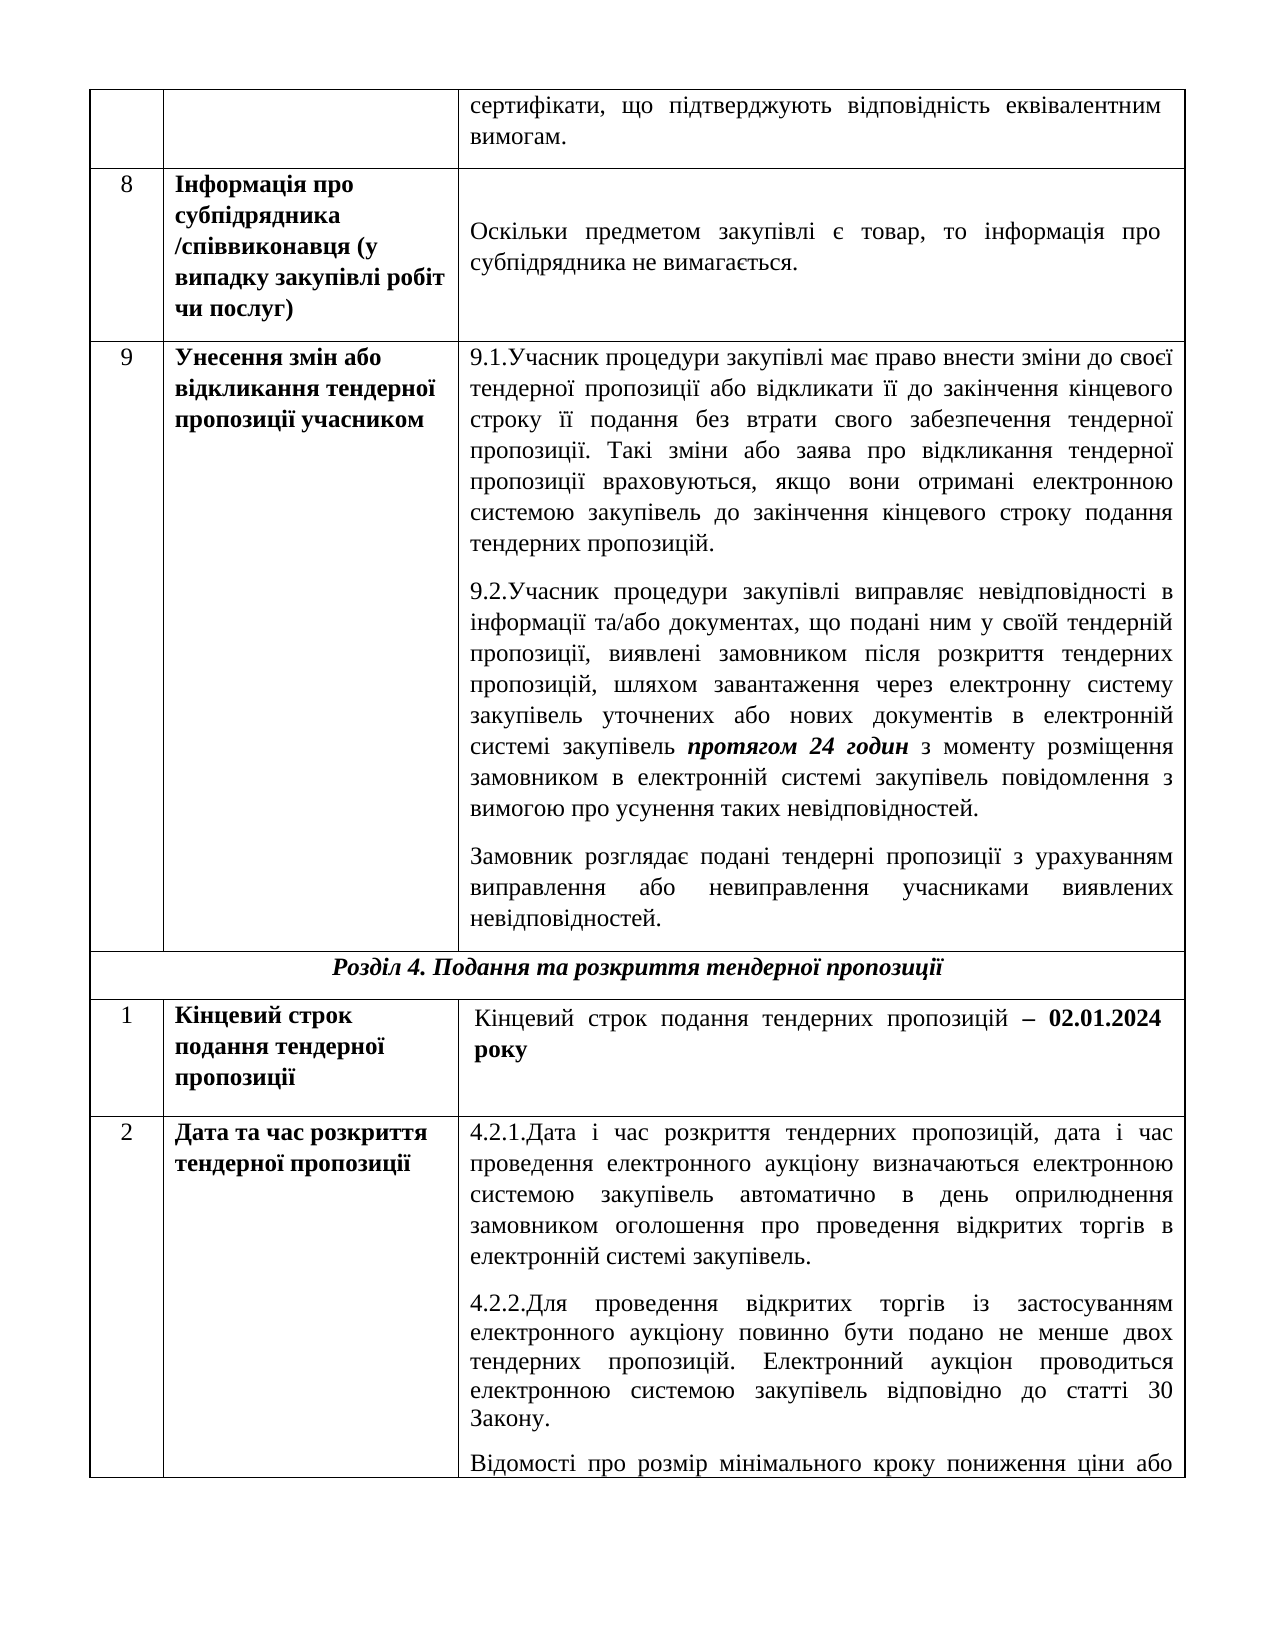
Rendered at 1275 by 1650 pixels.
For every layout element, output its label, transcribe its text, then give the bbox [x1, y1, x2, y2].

table_cell Інформація про субпідрядника /співвиконавця (у випадку закупівлі робіт чи послуг) [164, 169, 458, 341]
table_cell 2 [91, 1117, 163, 1477]
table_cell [164, 1117, 458, 1477]
table_cell 1 [91, 1000, 163, 1116]
table_cell Кінцевий строк подання тендерної пропозиції [164, 1000, 458, 1116]
table_cell Оскільки предметом закупівлі є товар, то інформація про субпідрядника не вимагається. [459, 169, 1184, 341]
table_cell 9.1.Учасник процедури закупівлі має право внести зміни до своєї тендерної пропозиції або відкликати її до закінчення кінцевого строку її подання без втрати свого забезпечення тендерної пропозиції. Такі зміни або заява про відкликання тендерної пропозиції враховуються, якщо вони отримані електронною системою закупівель до закінчення кінцевого строку подання тендерних пропозицій. 9.2.Учасник процедури закупівлі виправляє невідповідності в інформації та/або документах, що подані ним у своїй тендерній пропозиції, виявлені замовником після розкриття тендерних пропозицій, шляхом завантаження через електронну систему закупівель уточнених або нових документів в електронній системі закупівель протягом 24 годин з моменту розміщення замовником в електронній системі закупівель повідомлення з вимогою про усунення таких невідповідностей. Замовник розглядає подані тендерні пропозиції з урахуванням виправлення або невиправлення учасниками виявлених невідповідностей. [459, 342, 1184, 951]
table_cell 9 [91, 342, 163, 951]
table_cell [459, 90, 1184, 168]
table_cell 7 [91, 90, 163, 168]
table_cell Розділ 4. Подання та розкриття тендерної пропозиції [91, 952, 1184, 999]
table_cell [459, 1117, 1184, 1477]
table_cell Кінцевий строк подання тендерних пропозицій – 02.01.2024 року [459, 1000, 1184, 1116]
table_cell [164, 90, 458, 168]
table_cell Унесення змін або відкликання тендерної пропозиції учасником [164, 342, 458, 951]
table_cell 8 [91, 169, 163, 341]
